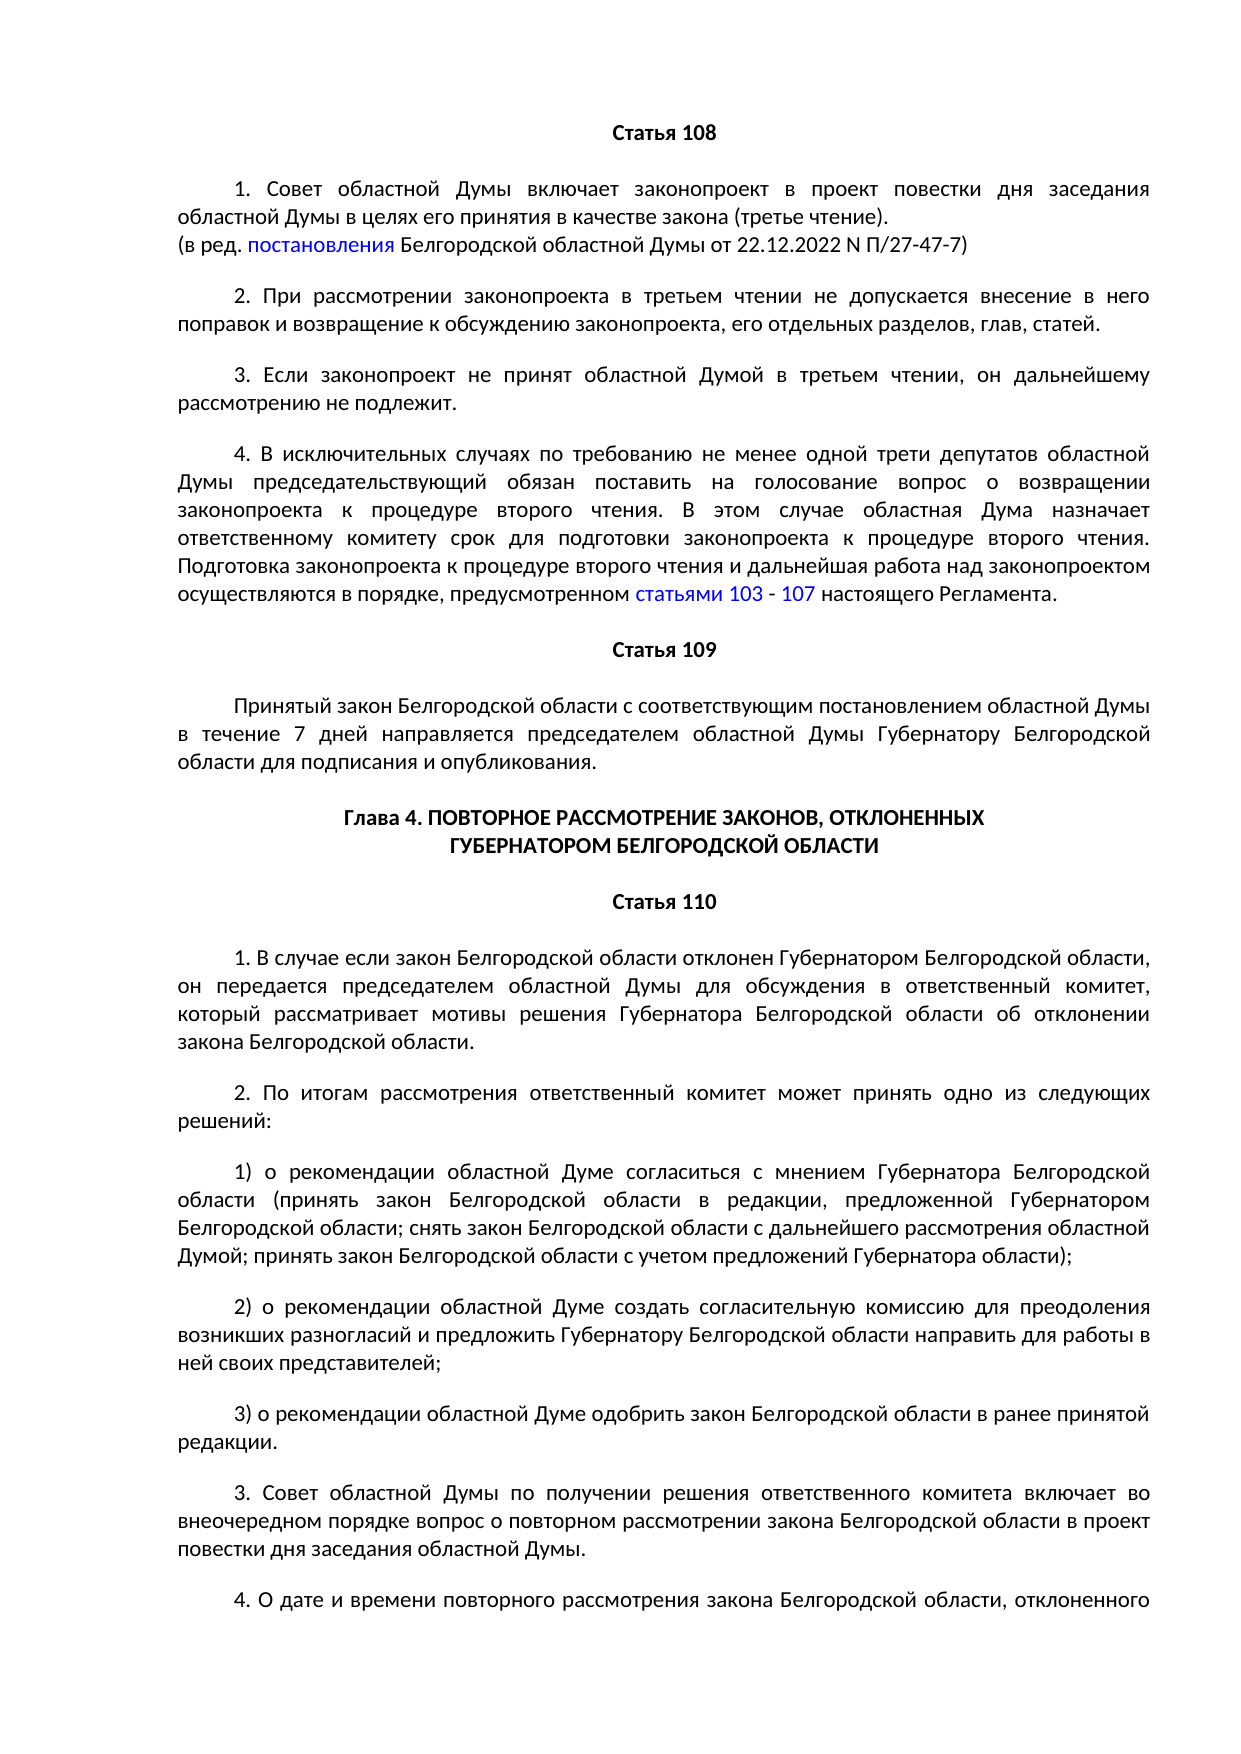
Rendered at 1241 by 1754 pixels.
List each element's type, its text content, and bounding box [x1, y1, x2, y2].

title Статья 110 [177, 887, 1152, 915]
text 1. В случае если закон Белгородской области отклонен Губернатором Белгородской области, он передается председателем областной Думы для обсуждения в ответственный комитет, который рассматривает мотивы решения Губернатора Белгородской области об отклонении закона Белгородской области. [177, 943, 1152, 1056]
text (в ред. постановления Белгородской областной Думы от 22.12.2022 N П/27-47-7) [177, 230, 1152, 258]
text 2. При рассмотрении законопроекта в третьем чтении не допускается внесение в него поправок и возвращение к обсуждению законопроекта, его отдельных разделов, глав, статей. [177, 281, 1152, 337]
text 2. По итогам рассмотрения ответственный комитет может принять одно из следующих решений: [177, 1078, 1152, 1134]
title Статья 109 [177, 635, 1152, 663]
title Статья 108 [177, 118, 1152, 146]
text 1) о рекомендации областной Думе согласиться с мнением Губернатора Белгородской области (принять закон Белгородской области в редакции, предложенной Губернатором Белгородской области; снять закон Белгородской области с дальнейшего рассмотрения областной Думой; принять закон Белгородской области с учетом предложений Губернатора области); [177, 1157, 1152, 1269]
title ГУБЕРНАТОРОМ БЕЛГОРОДСКОЙ ОБЛАСТИ [177, 831, 1152, 859]
text 3. Если законопроект не принят областной Думой в третьем чтении, он дальнейшему рассмотрению не подлежит. [177, 360, 1152, 416]
text 4. В исключительных случаях по требованию не менее одной трети депутатов областной Думы председательствующий обязан поставить на голосование вопрос о возвращении законопроекта к процедуре второго чтения. В этом случае областная Дума назначает ответственному комитету срок для подготовки законопроекта к процедуре второго чтения. Подготовка законопроекта к процедуре второго чтения и дальнейшая работа над законопроектом осуществляются в порядке, предусмотренном статьями 103 - 107 настоящего Регламента. [177, 439, 1152, 607]
text 3) о рекомендации областной Думе одобрить закон Белгородской области в ранее принятой редакции. [177, 1399, 1152, 1455]
text 1. Совет областной Думы включает законопроект в проект повестки дня заседания областной Думы в целях его принятия в качестве закона (третье чтение). [177, 174, 1152, 230]
text 3. Совет областной Думы по получении решения ответственного комитета включает во внеочередном порядке вопрос о повторном рассмотрении закона Белгородской области в проект повестки дня заседания областной Думы. [177, 1478, 1152, 1562]
text 2) о рекомендации областной Думе создать согласительную комиссию для преодоления возникших разногласий и предложить Губернатору Белгородской области направить для работы в ней своих представителей; [177, 1292, 1152, 1376]
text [177, 1585, 1152, 1613]
text Принятый закон Белгородской области с соответствующим постановлением областной Думы в течение 7 дней направляется председателем областной Думы Губернатору Белгородской области для подписания и опубликования. [177, 691, 1152, 775]
title Глава 4. ПОВТОРНОЕ РАССМОТРЕНИЕ ЗАКОНОВ, ОТКЛОНЕННЫХ [177, 803, 1152, 831]
